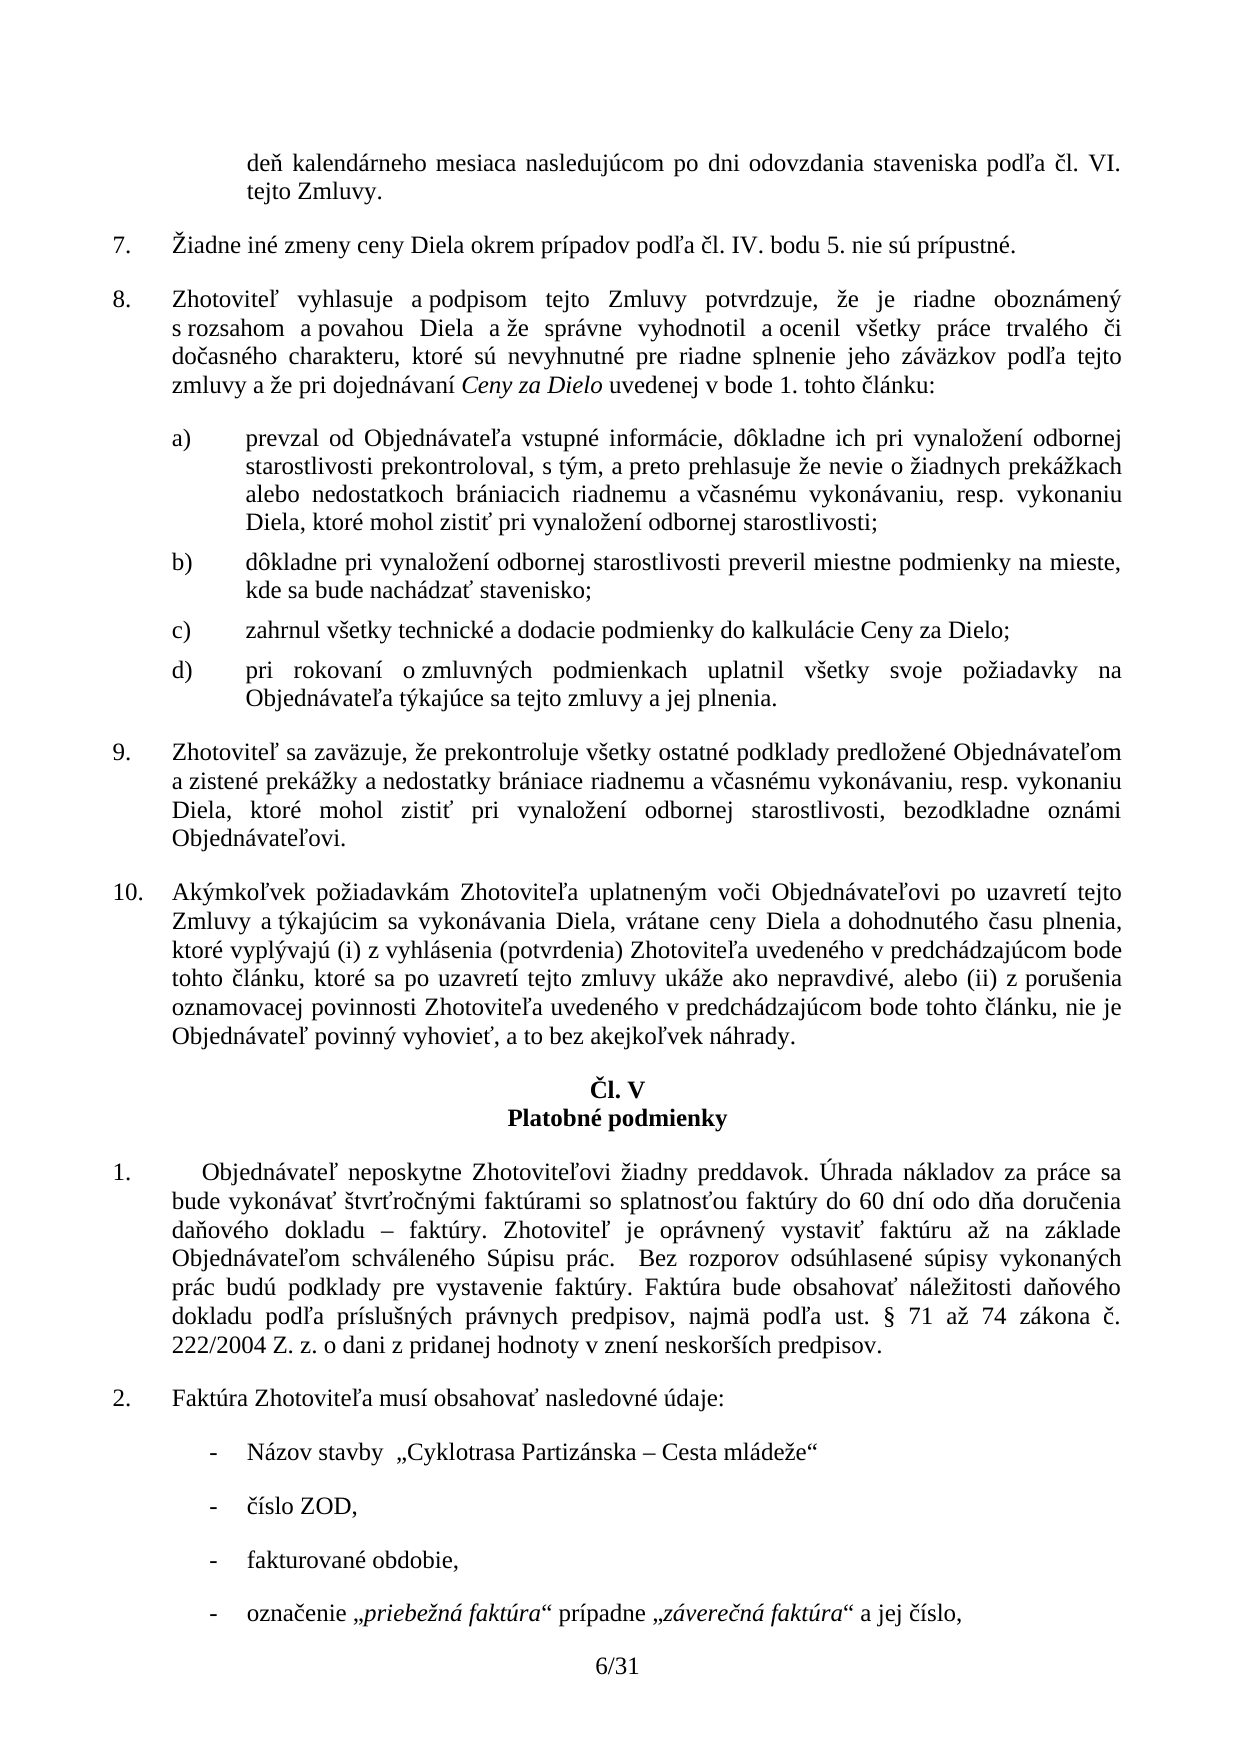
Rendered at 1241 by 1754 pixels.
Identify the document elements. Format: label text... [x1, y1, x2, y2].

text Čl. V [112, 1075, 1122, 1103]
list Zhotoviteľ sa zaväzuje, že prekontroluje všetky ostatné podklady predložené Objednávateľom a zistené prekážky a nedostatky brániace riadnemu a včasnému vykonávaniu, resp. vykonaniu Diela, ktoré mohol zistiť pri vynaložení odbornej starostlivosti, bezodkladne oznámi Objednávateľovi. [112, 737, 1122, 852]
list označenie „priebežná faktúra“ prípadne „záverečná faktúra“ a jej číslo, [209, 1598, 1122, 1627]
list Žiadne iné zmeny ceny Diela okrem prípadov podľa čl. IV. bodu 5. nie sú prípustné. [112, 230, 1122, 259]
list Faktúra Zhotoviteľa musí obsahovať nasledovné údaje: [112, 1383, 1122, 1412]
text Platobné podmienky [112, 1103, 1122, 1132]
list Objednávateľ neposkytne Zhotoviteľovi žiadny preddavok. Úhrada nákladov za práce sa bude vykonávať štvrťročnými faktúrami so splatnosťou faktúry do 60 dní odo dňa doručenia daňového dokladu – faktúry. Zhotoviteľ je oprávnený vystaviť faktúru až na základe Objednávateľom schváleného Súpisu prác. Bez rozporov odsúhlasené súpisy vykonaných prác budú podklady pre vystavenie faktúry. Faktúra bude obsahovať náležitosti daňového dokladu podľa príslušných právnych predpisov, najmä podľa ust. § 71 až 74 zákona č. 222/2004 Z. z. o dani z pridanej hodnoty v znení neskorších predpisov. [112, 1157, 1122, 1358]
list Zhotoviteľ vyhlasuje a podpisom tejto Zmluvy potvrdzuje, že je riadne oboznámený s rozsahom a povahou Diela a že správne vyhodnotil a ocenil všetky práce trvalého či dočasného charakteru, ktoré sú nevyhnutné pre riadne splnenie jeho záväzkov podľa tejto zmluvy a že pri dojednávaní Ceny za Dielo uvedenej v bode 1. tohto článku: [112, 284, 1122, 399]
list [172, 148, 1122, 205]
list fakturované obdobie, [209, 1545, 1122, 1573]
list pri rokovaní o zmluvných podmienkach uplatnil všetky svoje požiadavky na Objednávateľa týkajúce sa tejto zmluvy a jej plnenia. [172, 656, 1122, 712]
list dôkladne pri vynaložení odbornej starostlivosti preveril miestne podmienky na mieste, kde sa bude nachádzať stavenisko; [172, 548, 1122, 604]
list zahrnul všetky technické a dodacie podmienky do kalkulácie Ceny za Dielo; [172, 616, 1122, 644]
list prevzal od Objednávateľa vstupné informácie, dôkladne ich pri vynaložení odbornej starostlivosti prekontroloval, s tým, a preto prehlasuje že nevie o žiadnych prekážkach alebo nedostatkoch brániacich riadnemu a včasnému vykonávaniu, resp. vykonaniu Diela, ktoré mohol zistiť pri vynaložení odbornej starostlivosti; [172, 424, 1122, 535]
list Akýmkoľvek požiadavkám Zhotoviteľa uplatneným voči Objednávateľovi po uzavretí tejto Zmluvy a týkajúcim sa vykonávania Diela, vrátane ceny Diela a dohodnutého času plnenia, ktoré vyplývajú (i) z vyhlásenia (potvrdenia) Zhotoviteľa uvedeného v predchádzajúcom bode tohto článku, ktoré sa po uzavretí tejto zmluvy ukáže ako nepravdivé, alebo (ii) z porušenia oznamovacej povinnosti Zhotoviteľa uvedeného v predchádzajúcom bode tohto článku, nie je Objednávateľ povinný vyhovieť, a to bez akejkoľvek náhrady. [112, 877, 1122, 1050]
list Názov stavby „Cyklotrasa Partizánska – Cesta mládeže“ [209, 1437, 1122, 1466]
list číslo ZOD, [209, 1491, 1122, 1520]
